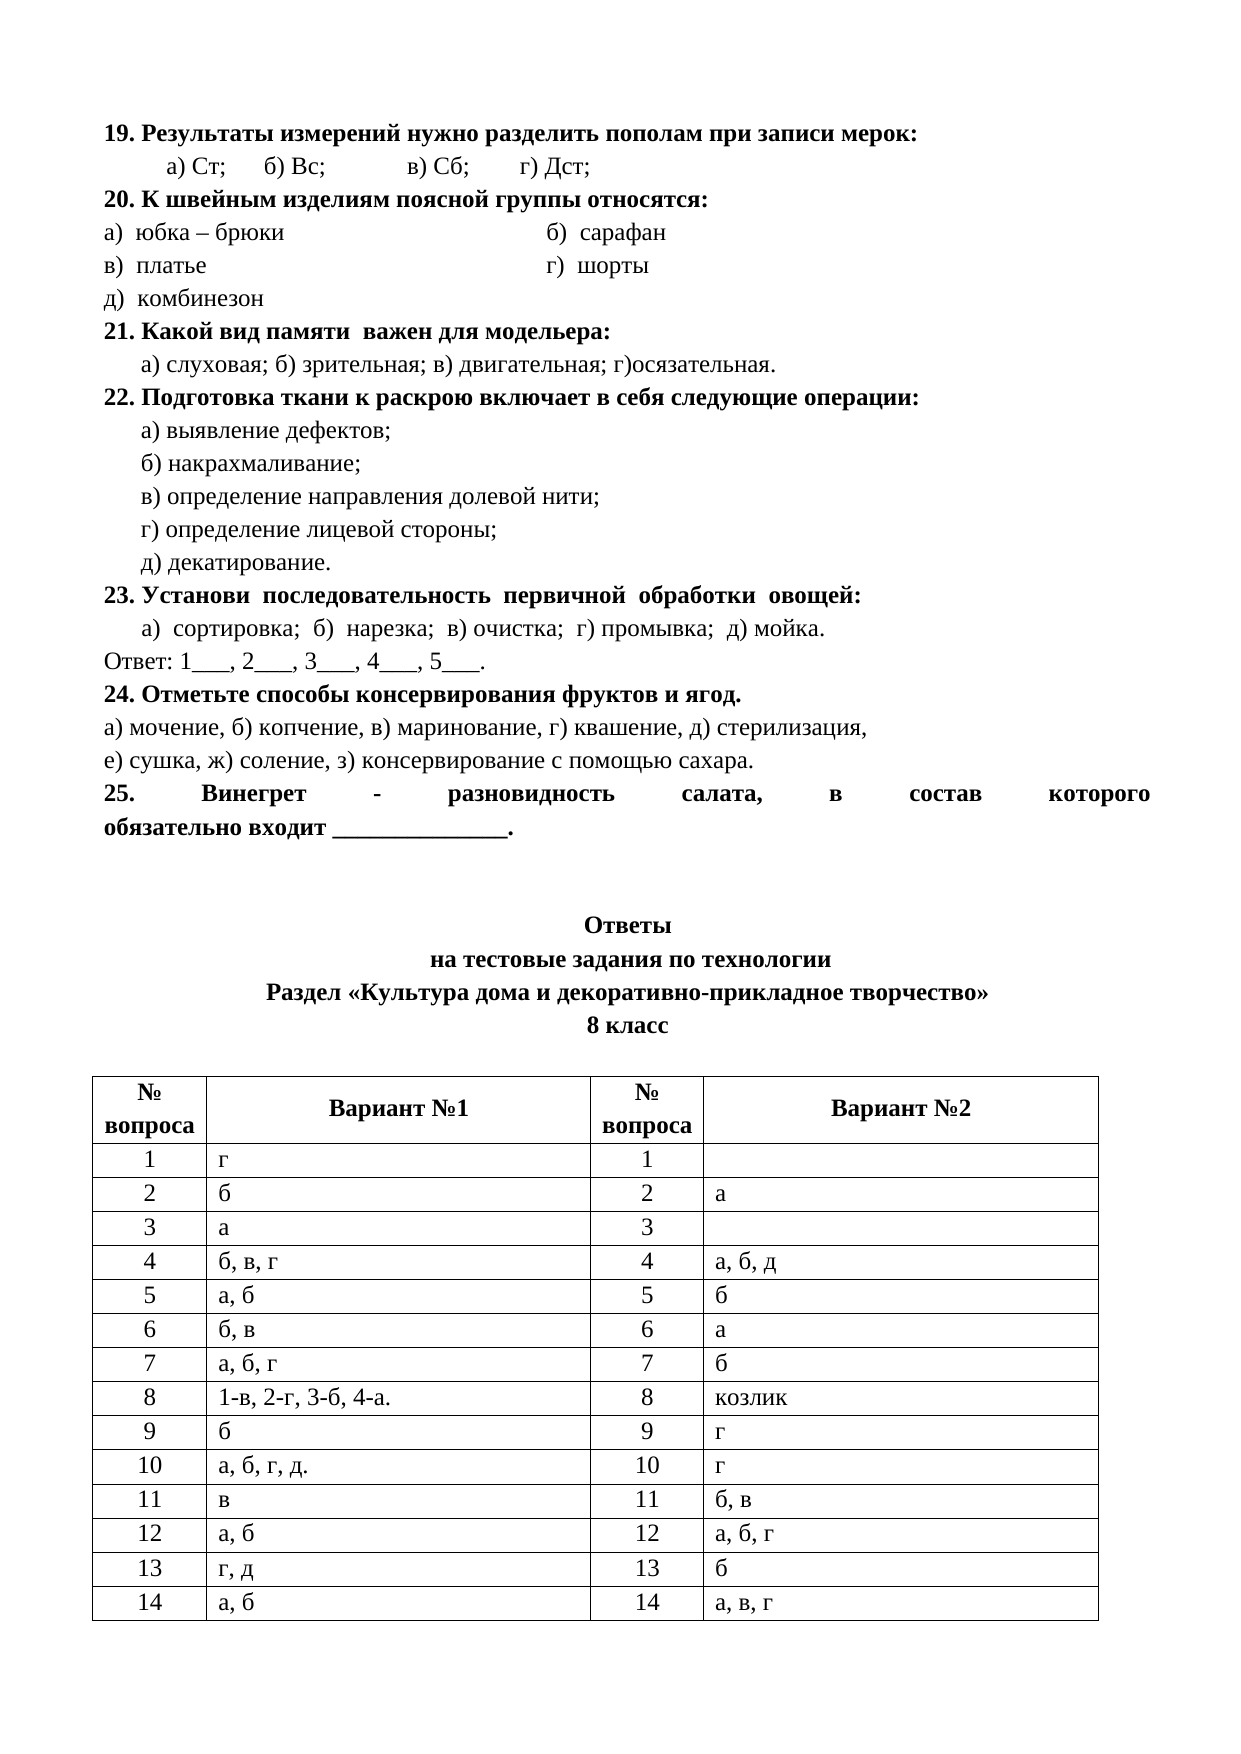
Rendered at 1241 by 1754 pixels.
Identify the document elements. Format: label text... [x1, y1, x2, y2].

table_cell б [207, 1178, 590, 1211]
table_cell а, б [207, 1519, 590, 1552]
table_cell [704, 1144, 1098, 1177]
text д) декатирование. [141, 547, 1152, 576]
table_cell 3 [93, 1212, 206, 1245]
text 8 класс [103, 1010, 1152, 1038]
table_cell 11 [93, 1485, 206, 1517]
table_cell а, б, г [207, 1348, 590, 1381]
text Раздел «Культура дома и декоративно-прикладное творчество» [103, 977, 1152, 1005]
table_cell 6 [93, 1314, 206, 1347]
table_cell 9 [591, 1416, 703, 1449]
table_cell а, б, д [704, 1246, 1098, 1279]
table_cell 12 [93, 1519, 206, 1552]
text в) определение направления долевой нити; [141, 481, 1152, 510]
table_header № вопроса [93, 1077, 206, 1143]
text д) комбинезон [103, 283, 1152, 312]
table_cell 4 [93, 1246, 206, 1279]
table_cell 5 [93, 1280, 206, 1313]
table_cell 10 [93, 1450, 206, 1483]
text 21. Какой вид памяти важен для модельера: [103, 316, 1152, 345]
table_cell б [704, 1280, 1098, 1313]
table_cell 1-в, 2-г, 3-б, 4-а. [207, 1382, 590, 1415]
table_cell 8 [591, 1382, 703, 1415]
table_cell б, в [207, 1314, 590, 1347]
text на тестовые задания по технологии [103, 944, 1152, 972]
table_header Вариант №1 [207, 1077, 590, 1143]
text 25. Винегрет - разновидность салата, в состав которого обязательно входит ______________. [103, 778, 1152, 840]
table_cell б, в, г [207, 1246, 590, 1279]
table_cell 3 [591, 1212, 703, 1245]
text а) Ст; б) Вс; в) Сб; г) Дст; [103, 151, 1152, 180]
table_cell б [207, 1416, 590, 1449]
table_cell а, б, г [704, 1519, 1098, 1552]
table_cell 1 [93, 1144, 206, 1177]
text г) определение лицевой стороны; [141, 514, 1152, 543]
table_cell а, в, г [704, 1587, 1098, 1620]
text б) накрахмаливание; [141, 448, 1152, 477]
table_cell а [704, 1314, 1098, 1347]
table_cell г, д [207, 1553, 590, 1586]
table_cell 2 [591, 1178, 703, 1211]
table_header № вопроса [591, 1077, 703, 1143]
table_header Вариант №2 [704, 1077, 1098, 1143]
table_cell 7 [93, 1348, 206, 1381]
table_cell б [704, 1348, 1098, 1381]
table_cell 14 [591, 1587, 703, 1620]
table_cell г [207, 1144, 590, 1177]
table_cell 12 [591, 1519, 703, 1552]
table_cell козлик [704, 1382, 1098, 1415]
text 24. Отметьте способы консервирования фруктов и ягод. [103, 679, 1152, 708]
table_cell б [704, 1553, 1098, 1586]
table_cell 7 [591, 1348, 703, 1381]
table_cell а, б [207, 1280, 590, 1313]
text а) сортировка; б) нарезка; в) очистка; г) промывка; д) мойка. [141, 613, 1152, 642]
table_cell 8 [93, 1382, 206, 1415]
table_cell 9 [93, 1416, 206, 1449]
text Ответ: 1___, 2___, 3___, 4___, 5___. [103, 646, 1152, 675]
text а) мочение, б) копчение, в) маринование, г) квашение, д) стерилизация, [103, 712, 1152, 741]
table_cell 2 [93, 1178, 206, 1211]
table_cell 10 [591, 1450, 703, 1483]
table_cell 1 [591, 1144, 703, 1177]
text а) юбка – брюки б) сарафан [103, 217, 1152, 246]
text 20. К швейным изделиям поясной группы относятся: [103, 184, 1152, 213]
table_cell а [207, 1212, 590, 1245]
table_cell б, в [704, 1485, 1098, 1517]
text 22. Подготовка ткани к раскрою включает в себя следующие операции: [103, 382, 1152, 411]
table_cell а, б, г, д. [207, 1450, 590, 1483]
table_cell 6 [591, 1314, 703, 1347]
table_cell 14 [93, 1587, 206, 1620]
text Ответы [103, 911, 1152, 939]
table_cell 13 [93, 1553, 206, 1586]
table_cell г [704, 1416, 1098, 1449]
table_cell г [704, 1450, 1098, 1483]
table_cell в [207, 1485, 590, 1517]
text е) сушка, ж) соление, з) консервирование с помощью сахара. [103, 746, 1152, 774]
text 19. Результаты измерений нужно разделить пополам при записи мерок: [103, 118, 1152, 147]
table_cell 4 [591, 1246, 703, 1279]
text а) слуховая; б) зрительная; в) двигательная; г)осязательная. [141, 349, 1152, 378]
text в) платье г) шорты [103, 250, 1152, 279]
table_cell а [704, 1178, 1098, 1211]
table_cell 13 [591, 1553, 703, 1586]
text а) выявление дефектов; [141, 415, 1152, 444]
text 23. Установи последовательность первичной обработки овощей: [103, 580, 1152, 609]
table_cell 5 [591, 1280, 703, 1313]
table_cell 11 [591, 1485, 703, 1517]
table_cell [704, 1212, 1098, 1245]
table_cell а, б [207, 1587, 590, 1620]
